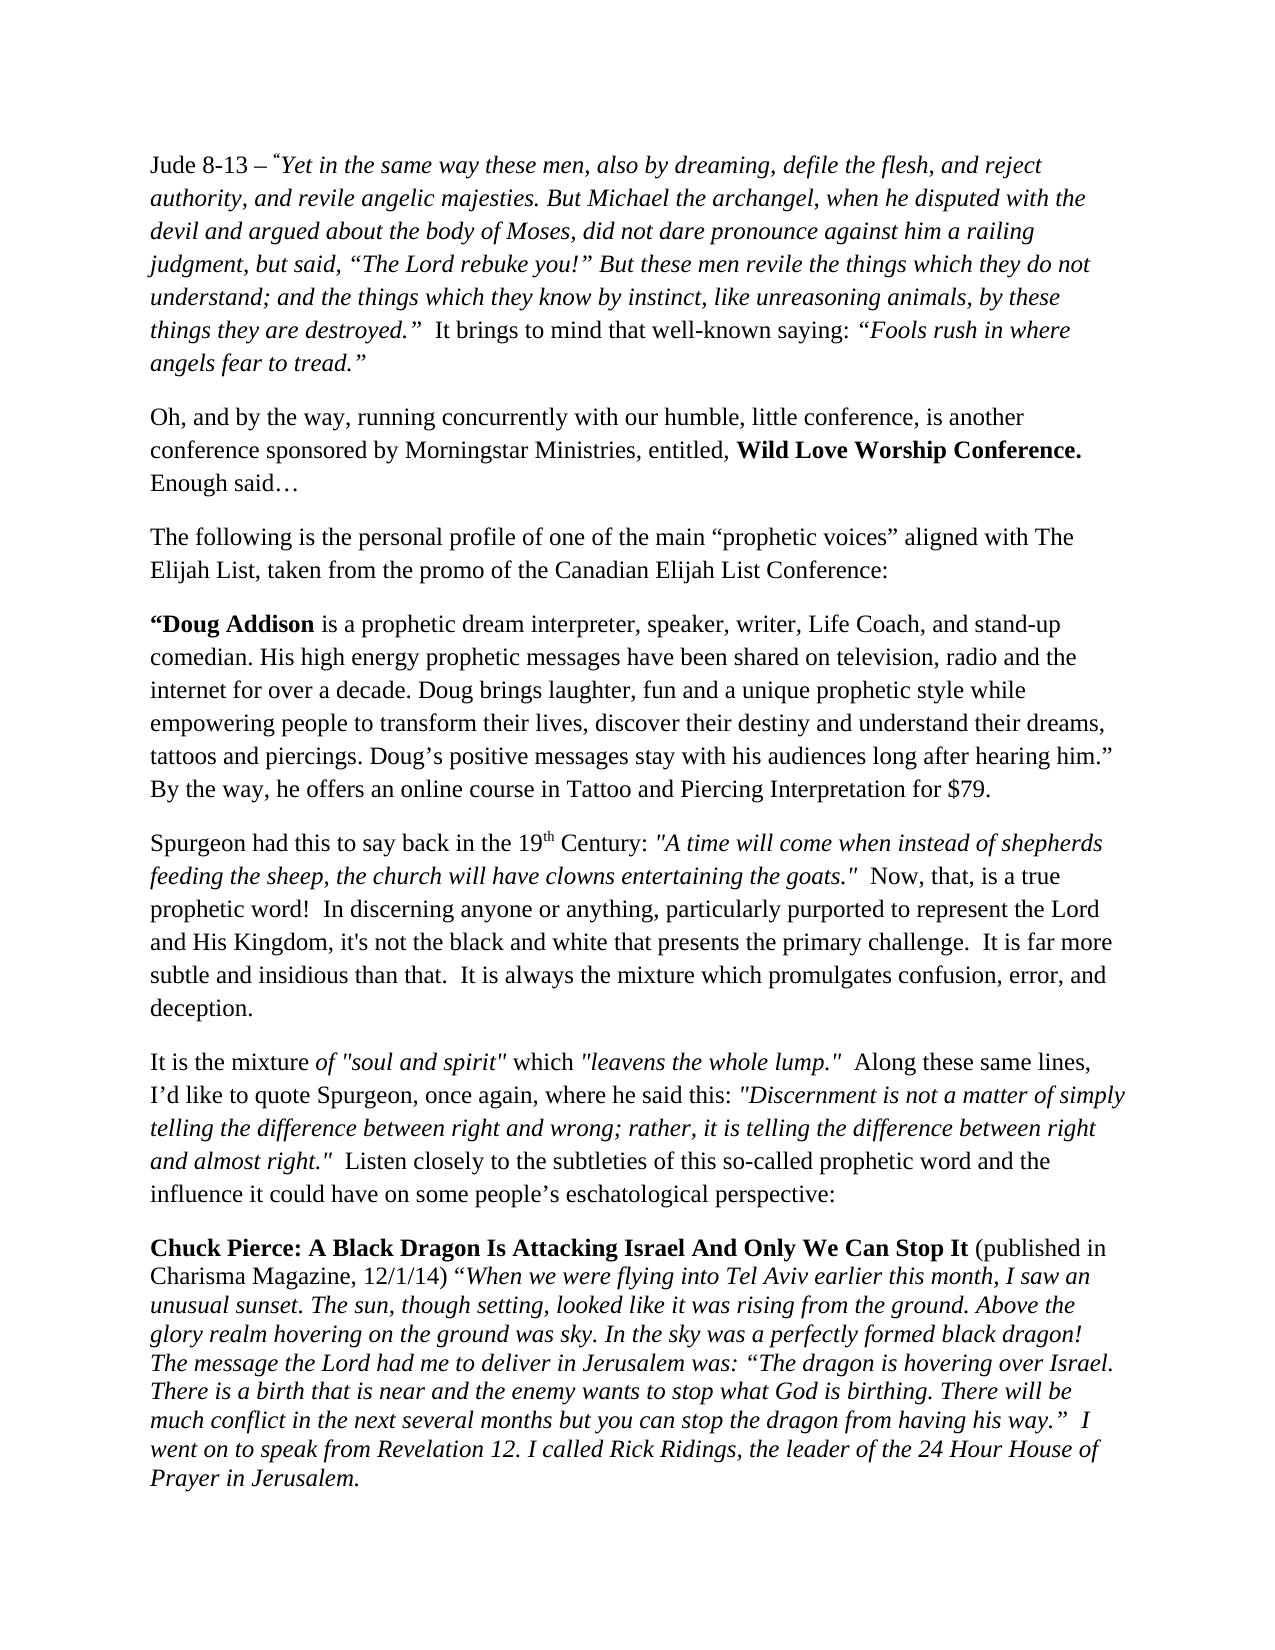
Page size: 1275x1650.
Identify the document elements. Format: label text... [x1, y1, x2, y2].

text It is the mixture of "soul and spirit" which "leavens the whole lump." Along these same lines, I’d like to quote Spurgeon, once again, where he said this: "Discernment is not a matter of simply telling the difference between right and wrong; rather, it is telling the difference between right and almost right." Listen closely to the subtleties of this so-called prophetic word and the influence it could have on some people’s eschatological perspective: [150, 1108, 1125, 1207]
text “Doug Addison is a prophetic dream interpreter, speaker, writer, Life Coach, and stand-up comedian. His high energy prophetic messages have been shared on television, radio and the internet for over a decade. Doug brings laughter, fun and a unique prophetic style while empowering people to transform their lives, discover their destiny and understand their dreams, tattoos and piercings. Doug’s positive messages stay with his audiences long after hearing him.” By the way, he offers an online course in Tattoo and Piercing Interpretation for $79. [150, 609, 1125, 803]
text It is the mixture of "soul and spirit" which "leavens the whole lump." Along these same lines, I’d like to quote Spurgeon, once again, where he said this: "Discernment is not a matter of simply telling the difference between right and wrong; rather, it is telling the difference between right and almost right." Listen closely to the subtleties of this so-called prophetic word and the influence it could have on some people’s eschatological perspective: [150, 1047, 1125, 1080]
text Oh, and by the way, running concurrently with our humble, little conference, is another conference sponsored by Morningstar Ministries, entitled, Wild Love Worship Conference. Enough said… [150, 402, 1125, 497]
text Spurgeon had this to say back in the 19th Century: "A time will come when instead of shepherds feeding the sheep, the church will have clowns entertaining the goats." Now, that, is a true prophetic word! In discerning anyone or anything, particularly purported to represent the Lord and His Kingdom, it's not the black and white that presents the primary challenge. It is far more subtle and insidious than that. It is always the mixture which promulgates confusion, error, and deception. [150, 828, 1125, 1022]
text The following is the personal profile of one of the main “prophetic voices” aligned with The Elijah List, taken from the promo of the Canadian Elijah List Conference: [150, 522, 1125, 584]
text Chuck Pierce: A Black Dragon Is Attacking Israel And Only We Can Stop It (published in Charisma Magazine, 12/1/14) “When we were flying into Tel Aviv earlier this month, I saw an unusual sunset. The sun, though setting, looked like it was rising from the ground. Above the glory realm hovering on the ground was sky. In the sky was a perfectly formed black dragon! The message the Lord had me to deliver in Jerusalem was: “The dragon is hovering over Israel. There is a birth that is near and the enemy wants to stop what God is birthing. There will be much conflict in the next several months but you can stop the dragon from having his way.” I went on to speak from Revelation 12. I called Rick Ridings, the leader of the 24 Hour House of Prayer in Jerusalem. [150, 1233, 1125, 1491]
text Jude 8-13 – “Yet in the same way these men, also by dreaming, defile the flesh, and reject authority, and revile angelic majesties. But Michael the archangel, when he disputed with the devil and argued about the body of Moses, did not dare pronounce against him a railing judgment, but said, “The Lord rebuke you!” But these men revile the things which they do not understand; and the things which they know by instinct, like unreasoning animals, by these things they are destroyed.” It brings to mind that well-known saying: “Fools rush in where angels fear to tread.” [150, 150, 1125, 377]
